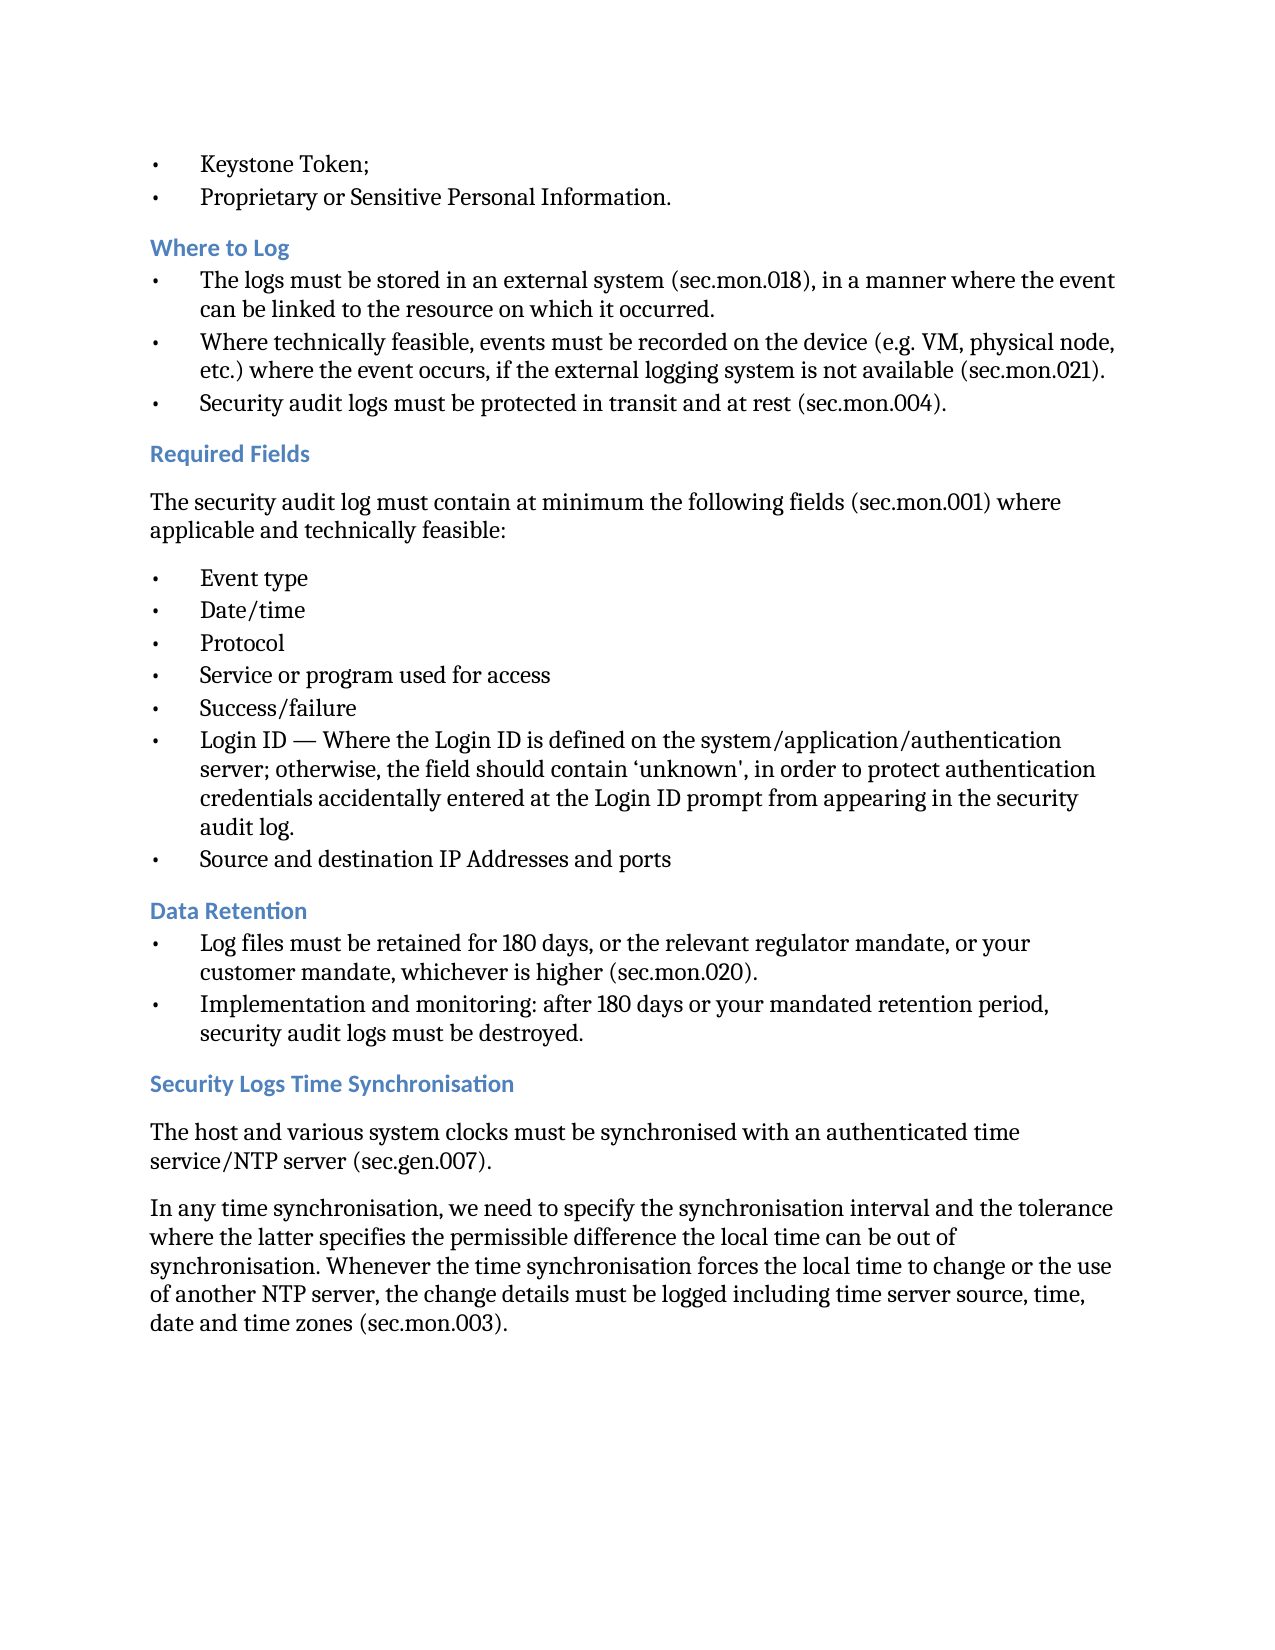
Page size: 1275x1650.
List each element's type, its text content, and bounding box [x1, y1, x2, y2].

subtitle Required Fields [150, 438, 1125, 469]
text The host and various system clocks must be synchronised with an authenticated time service/NTP server (sec.gen.007). [150, 1118, 1125, 1175]
list Date/time [150, 596, 1125, 625]
subtitle Data Retention [150, 895, 1125, 925]
list The logs must be stored in an external system (sec.mon.018), in a manner where the event can be linked to the resource on which it occurred. [150, 266, 1125, 324]
list Protocol [150, 629, 1125, 658]
list Proprietary or Sensitive Personal Information. [150, 182, 1125, 211]
subtitle Where to Log [150, 232, 1125, 263]
subtitle Security Logs Time Synchronisation [150, 1069, 1125, 1099]
list Service or program used for access [150, 661, 1125, 690]
list Keystone Token; [150, 150, 1125, 179]
list Log files must be retained for 180 days, or the relevant regulator mandate, or your customer mandate, whichever is higher (sec.mon.020). [150, 929, 1125, 987]
list Security audit logs must be protected in transit and at rest (sec.mon.004). [150, 389, 1125, 418]
text The security audit log must contain at minimum the following fields (sec.mon.001) where applicable and technically feasible: [150, 488, 1125, 545]
list Source and destination IP Addresses and ports [150, 845, 1125, 874]
list Login ID — Where the Login ID is defined on the system/application/authentication server; otherwise, the field should contain ‘unknown', in order to protect authentication credentials accidentally entered at the Login ID prompt from appearing in the security audit log. [150, 726, 1125, 841]
list Where technically feasible, events must be recorded on the device (e.g. VM, physical node, etc.) where the event occurs, if the external logging system is not available (sec.mon.021). [150, 328, 1125, 385]
text In any time synchronisation, we need to specify the synchronisation interval and the tolerance where the latter specifies the permissible difference the local time can be out of synchronisation. Whenever the time synchronisation forces the local time to change or the use of another NTP server, the change details must be logged including time server source, time, date and time zones (sec.mon.003). [150, 1194, 1125, 1338]
list Success/failure [150, 694, 1125, 723]
list Implementation and monitoring: after 180 days or your mandated retention period, security audit logs must be destroyed. [150, 990, 1125, 1048]
list Event type [150, 564, 1125, 593]
